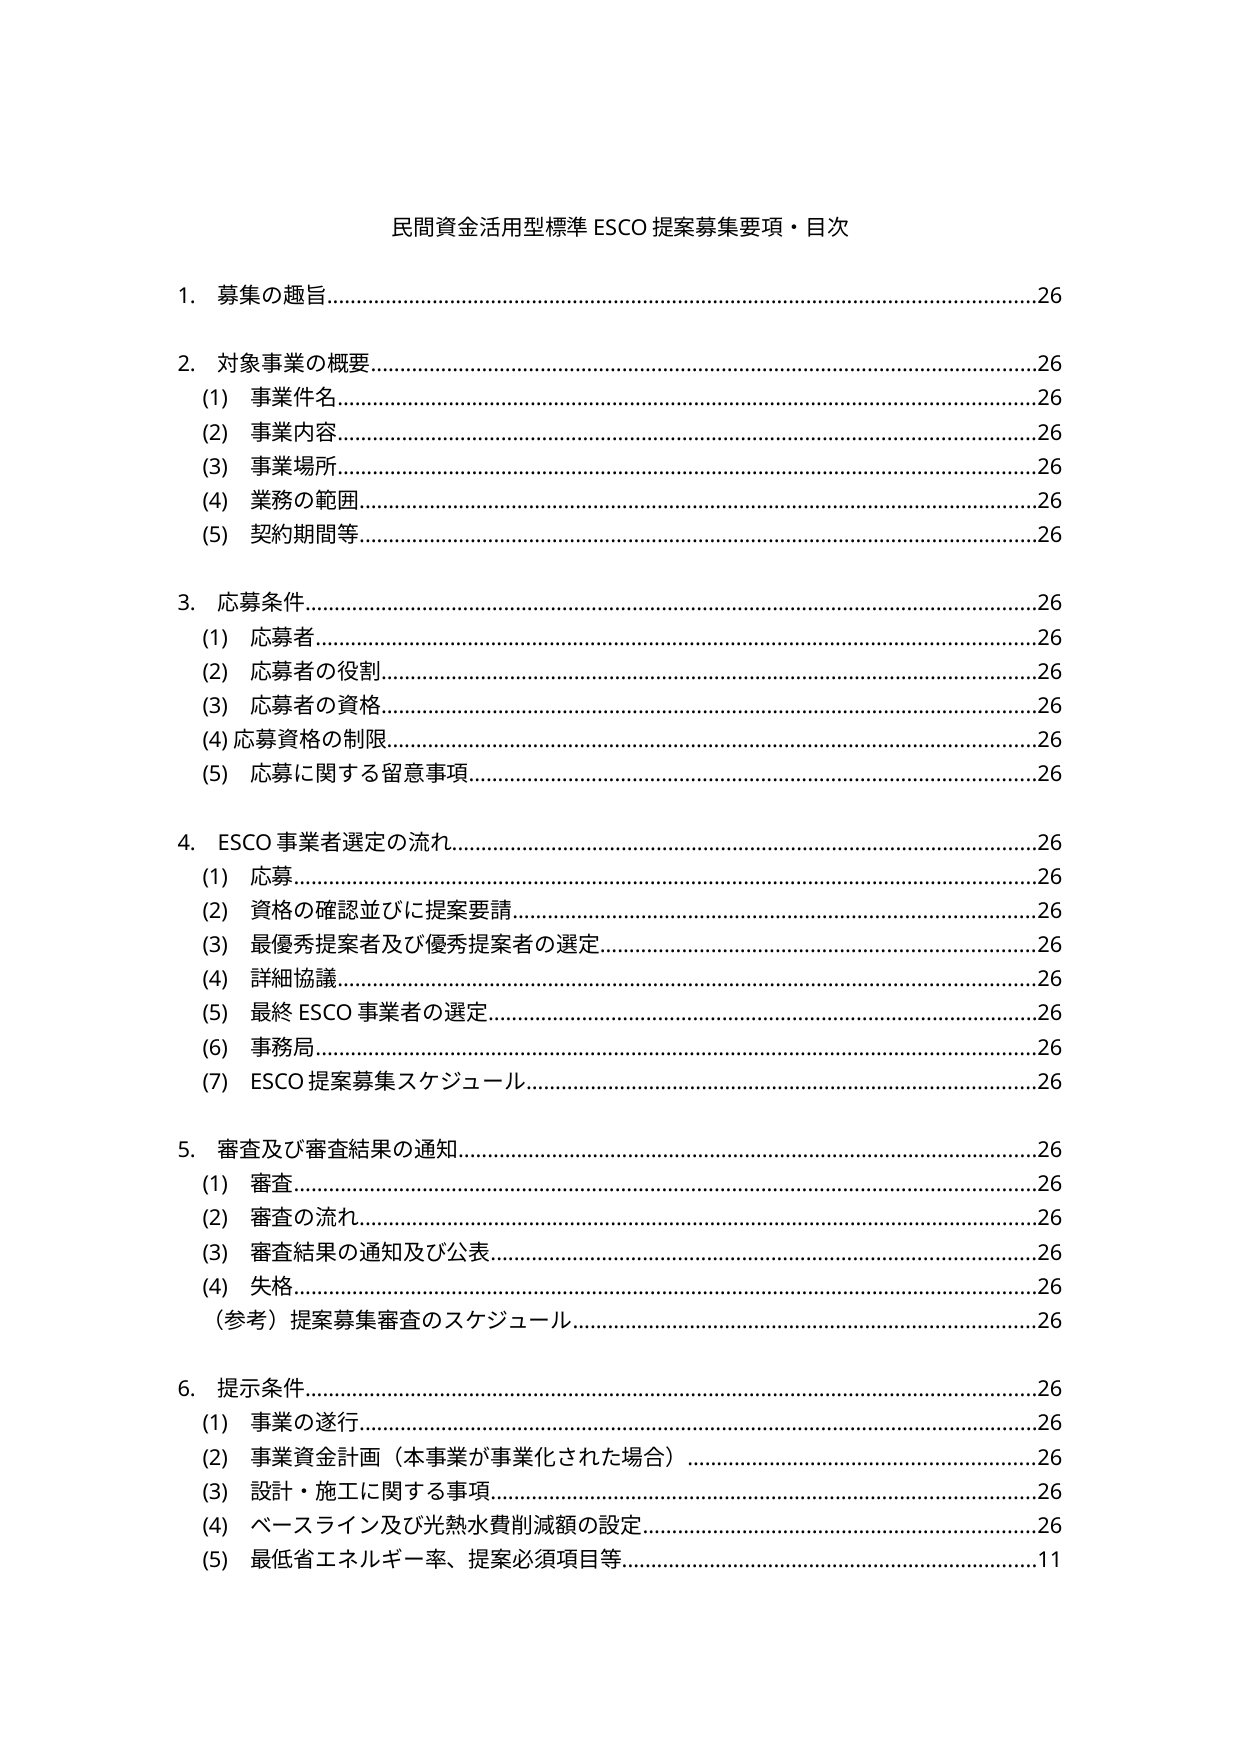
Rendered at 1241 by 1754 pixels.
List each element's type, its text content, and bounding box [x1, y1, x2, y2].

text 1. 募集の趣旨 26 [177, 277, 1063, 311]
text (3) 事業場所 26 [202, 448, 1063, 482]
text (3) 設計・施工に関する事項 26 [202, 1473, 1063, 1507]
text 民間資金活用型標準ESCO提案募集要項・目次 [177, 208, 1063, 243]
text (6) 事務局 26 [202, 1028, 1063, 1063]
text (2) 事業資金計画（本事業が事業化された場合） 26 [202, 1438, 1063, 1473]
text 5. 審査及び審査結果の通知 26 [177, 1131, 1063, 1165]
text (1) 応募 26 [202, 858, 1063, 892]
text 3. 応募条件 26 [177, 584, 1063, 618]
text (1) 審査 26 [202, 1165, 1063, 1199]
text (1) 事業件名 26 [202, 379, 1063, 413]
text (2) 事業内容 26 [202, 413, 1063, 448]
text (4) ベースライン及び光熱水費削減額の設定 26 (5) 最低省エネルギー率、提案必須項目等 11 [202, 1507, 1063, 1575]
text (1) 応募者 26 [202, 618, 1063, 653]
text (3) 審査結果の通知及び公表 26 [202, 1233, 1063, 1268]
text (7) ESCO提案募集スケジュール 26 [202, 1063, 1063, 1097]
text (2) 資格の確認並びに提案要請 26 [202, 892, 1063, 926]
text 4. ESCO事業者選定の流れ 26 [177, 823, 1063, 858]
text (4) 詳細協議 26 [202, 960, 1063, 994]
text (5) 最終ESCO事業者の選定 26 [202, 994, 1063, 1028]
text (1) 事業の遂行 26 [202, 1404, 1063, 1438]
text (4) 応募資格の制限 26 [202, 721, 1063, 755]
text (5) 応募に関する留意事項 26 [202, 755, 1063, 789]
text (2) 応募者の役割 26 [202, 653, 1063, 687]
text (2) 審査の流れ 26 [202, 1199, 1063, 1233]
text 6. 提示条件 26 [177, 1370, 1063, 1404]
text (3) 最優秀提案者及び優秀提案者の選定 26 [202, 926, 1063, 960]
text (5) 契約期間等 26 [202, 516, 1063, 550]
text (4) 業務の範囲 26 [202, 482, 1063, 516]
text 2. 対象事業の概要 26 [177, 345, 1063, 379]
text (3) 応募者の資格 26 [202, 687, 1063, 721]
text （参考）提案募集審査のスケジュール 26 [202, 1302, 1063, 1336]
text (4) 失格 26 [202, 1268, 1063, 1302]
